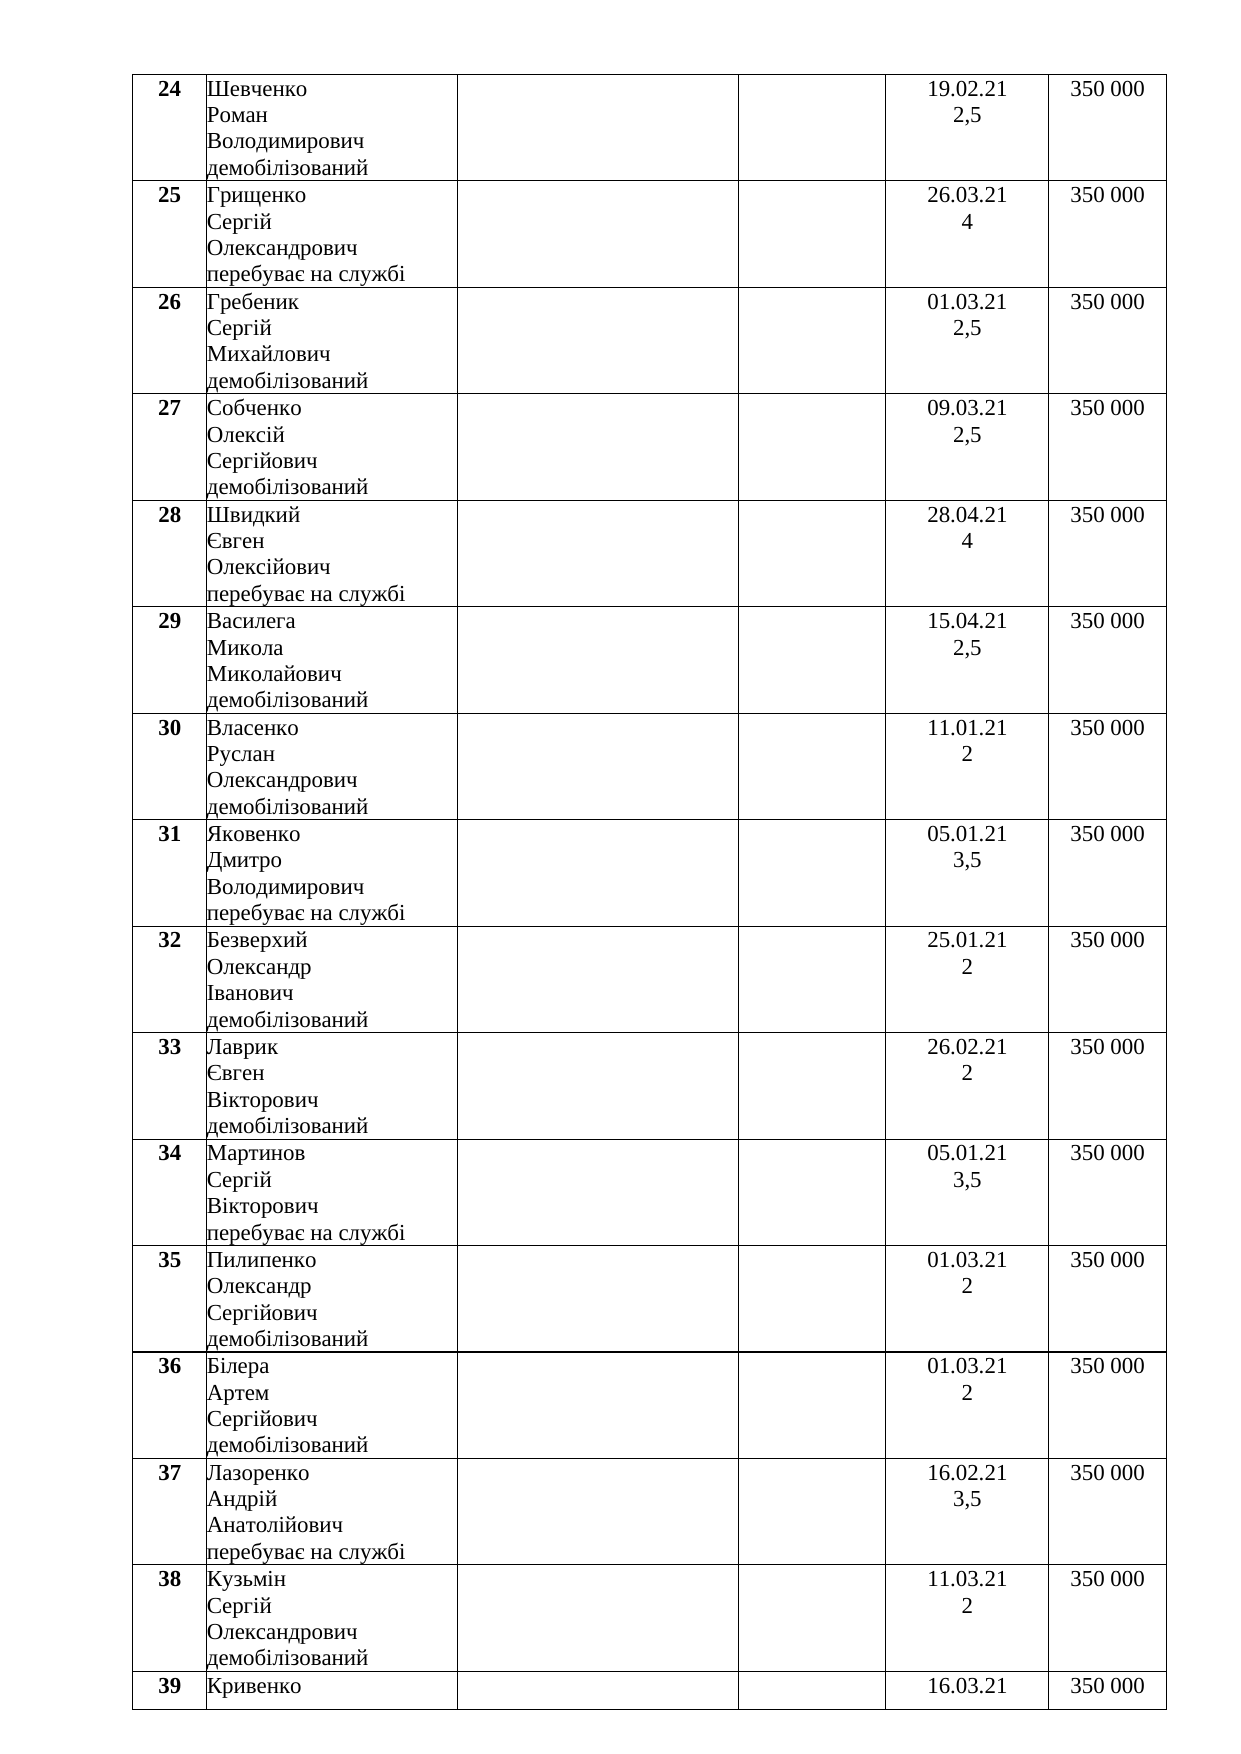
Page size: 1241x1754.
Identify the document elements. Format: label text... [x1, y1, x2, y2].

table_cell 35 [133, 1246, 206, 1351]
table_cell 38 [133, 1565, 206, 1671]
table_cell 31 [133, 820, 206, 926]
table_cell 15.04.21 2,5 [886, 607, 1048, 713]
table_cell [739, 1140, 885, 1245]
table_cell 350 000 [1049, 1672, 1166, 1708]
table_cell 26.03.21 4 [886, 181, 1048, 287]
table_cell 350 000 [1049, 1353, 1166, 1458]
table_cell 01.03.21 2 [886, 1246, 1048, 1351]
table_cell 350 000 [1049, 714, 1166, 819]
table_cell Грищенко Сергій Олександрович перебуває на службі [207, 181, 457, 287]
table_cell [458, 1246, 738, 1351]
table_cell Мартинов Сергій Вікторович перебуває на службі [207, 1140, 457, 1245]
table_cell Власенко Руслан Олександрович демобілізований [207, 714, 457, 819]
table_cell 24 [133, 75, 206, 180]
table_cell 39 [133, 1672, 206, 1708]
table_cell [739, 501, 885, 606]
table_cell [739, 1033, 885, 1138]
table_cell [739, 288, 885, 393]
table_cell Яковенко Дмитро Володимирович перебуває на службі [207, 820, 457, 926]
table_cell Швидкий Євген Олексійович перебуває на службі [207, 501, 457, 606]
table_cell [458, 501, 738, 606]
table_cell Пилипенко Олександр Сергійович демобілізований [207, 1246, 457, 1351]
table_cell [458, 927, 738, 1032]
table_cell 25 [133, 181, 206, 287]
table_cell [458, 1565, 738, 1671]
table_cell 34 [133, 1140, 206, 1245]
table_cell [739, 714, 885, 819]
table_cell [739, 181, 885, 287]
table_cell 26 [133, 288, 206, 393]
table_cell Шевченко Роман Володимирович демобілізований [207, 75, 457, 180]
table_cell 350 000 [1049, 75, 1166, 180]
table_cell 28.04.21 4 [886, 501, 1048, 606]
table_cell 30 [133, 714, 206, 819]
table_cell [458, 1353, 738, 1458]
table_cell 350 000 [1049, 607, 1166, 713]
table_cell 27 [133, 394, 206, 500]
table_cell Лазоренко Андрій Анатолійович перебуває на службі [207, 1459, 457, 1564]
table_cell [458, 75, 738, 180]
table_cell 350 000 [1049, 288, 1166, 393]
table_cell 350 000 [1049, 501, 1166, 606]
table_cell [458, 288, 738, 393]
table_cell 16.02.21 3,5 [886, 1459, 1048, 1564]
table_cell 350 000 [1049, 1459, 1166, 1564]
table_cell 37 [133, 1459, 206, 1564]
table_cell [458, 181, 738, 287]
table_cell 09.03.21 2,5 [886, 394, 1048, 500]
table_cell 350 000 [1049, 1140, 1166, 1245]
table_cell 11.01.21 2 [886, 714, 1048, 819]
table_cell 350 000 [1049, 927, 1166, 1032]
table_cell 25.01.21 2 [886, 927, 1048, 1032]
table_cell [458, 1033, 738, 1138]
table_cell 350 000 [1049, 181, 1166, 287]
table_cell 01.03.21 2,5 [886, 288, 1048, 393]
table_cell 32 [133, 927, 206, 1032]
table_cell [458, 1140, 738, 1245]
table_cell [739, 1565, 885, 1671]
table_cell 28 [133, 501, 206, 606]
table_cell [458, 1672, 738, 1708]
table_cell 05.01.21 3,5 [886, 1140, 1048, 1245]
table_cell Собченко Олексій Сергійович демобілізований [207, 394, 457, 500]
table_cell 350 000 [1049, 820, 1166, 926]
table_cell 350 000 [1049, 1246, 1166, 1351]
table_cell 350 000 [1049, 394, 1166, 500]
table_cell [739, 394, 885, 500]
table_cell [739, 1459, 885, 1564]
table_cell 16.03.21 2 [886, 1672, 1048, 1708]
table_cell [207, 1672, 457, 1708]
table_cell 11.03.21 2 [886, 1565, 1048, 1671]
table_cell [458, 394, 738, 500]
table_cell 29 [133, 607, 206, 713]
table_cell 350 000 [1049, 1565, 1166, 1671]
table_cell [739, 1246, 885, 1351]
table_cell [739, 820, 885, 926]
table_cell 350 000 [1049, 1033, 1166, 1138]
table_cell [739, 1672, 885, 1708]
table_cell [458, 714, 738, 819]
table_cell Василега Микола Миколайович демобілізований [207, 607, 457, 713]
table_cell [458, 820, 738, 926]
table_cell Гребеник Сергій Михайлович демобілізований [207, 288, 457, 393]
table_cell [458, 607, 738, 713]
table_cell [739, 607, 885, 713]
table_cell Кузьмін Сергій Олександрович демобілізований [207, 1565, 457, 1671]
table_cell 26.02.21 2 [886, 1033, 1048, 1138]
table_cell [739, 1353, 885, 1458]
table_cell Безверхий Олександр Іванович демобілізований [207, 927, 457, 1032]
table_cell [739, 927, 885, 1032]
table_cell 01.03.21 2 [886, 1353, 1048, 1458]
table_cell [458, 1459, 738, 1564]
table_cell 19.02.21 2,5 [886, 75, 1048, 180]
table_cell Лаврик Євген Вікторович демобілізований [207, 1033, 457, 1138]
table_cell Білера Артем Сергійович демобілізований [207, 1353, 457, 1458]
table_cell [739, 75, 885, 180]
table_cell 33 [133, 1033, 206, 1138]
table_cell 36 [133, 1353, 206, 1458]
table_cell 05.01.21 3,5 [886, 820, 1048, 926]
